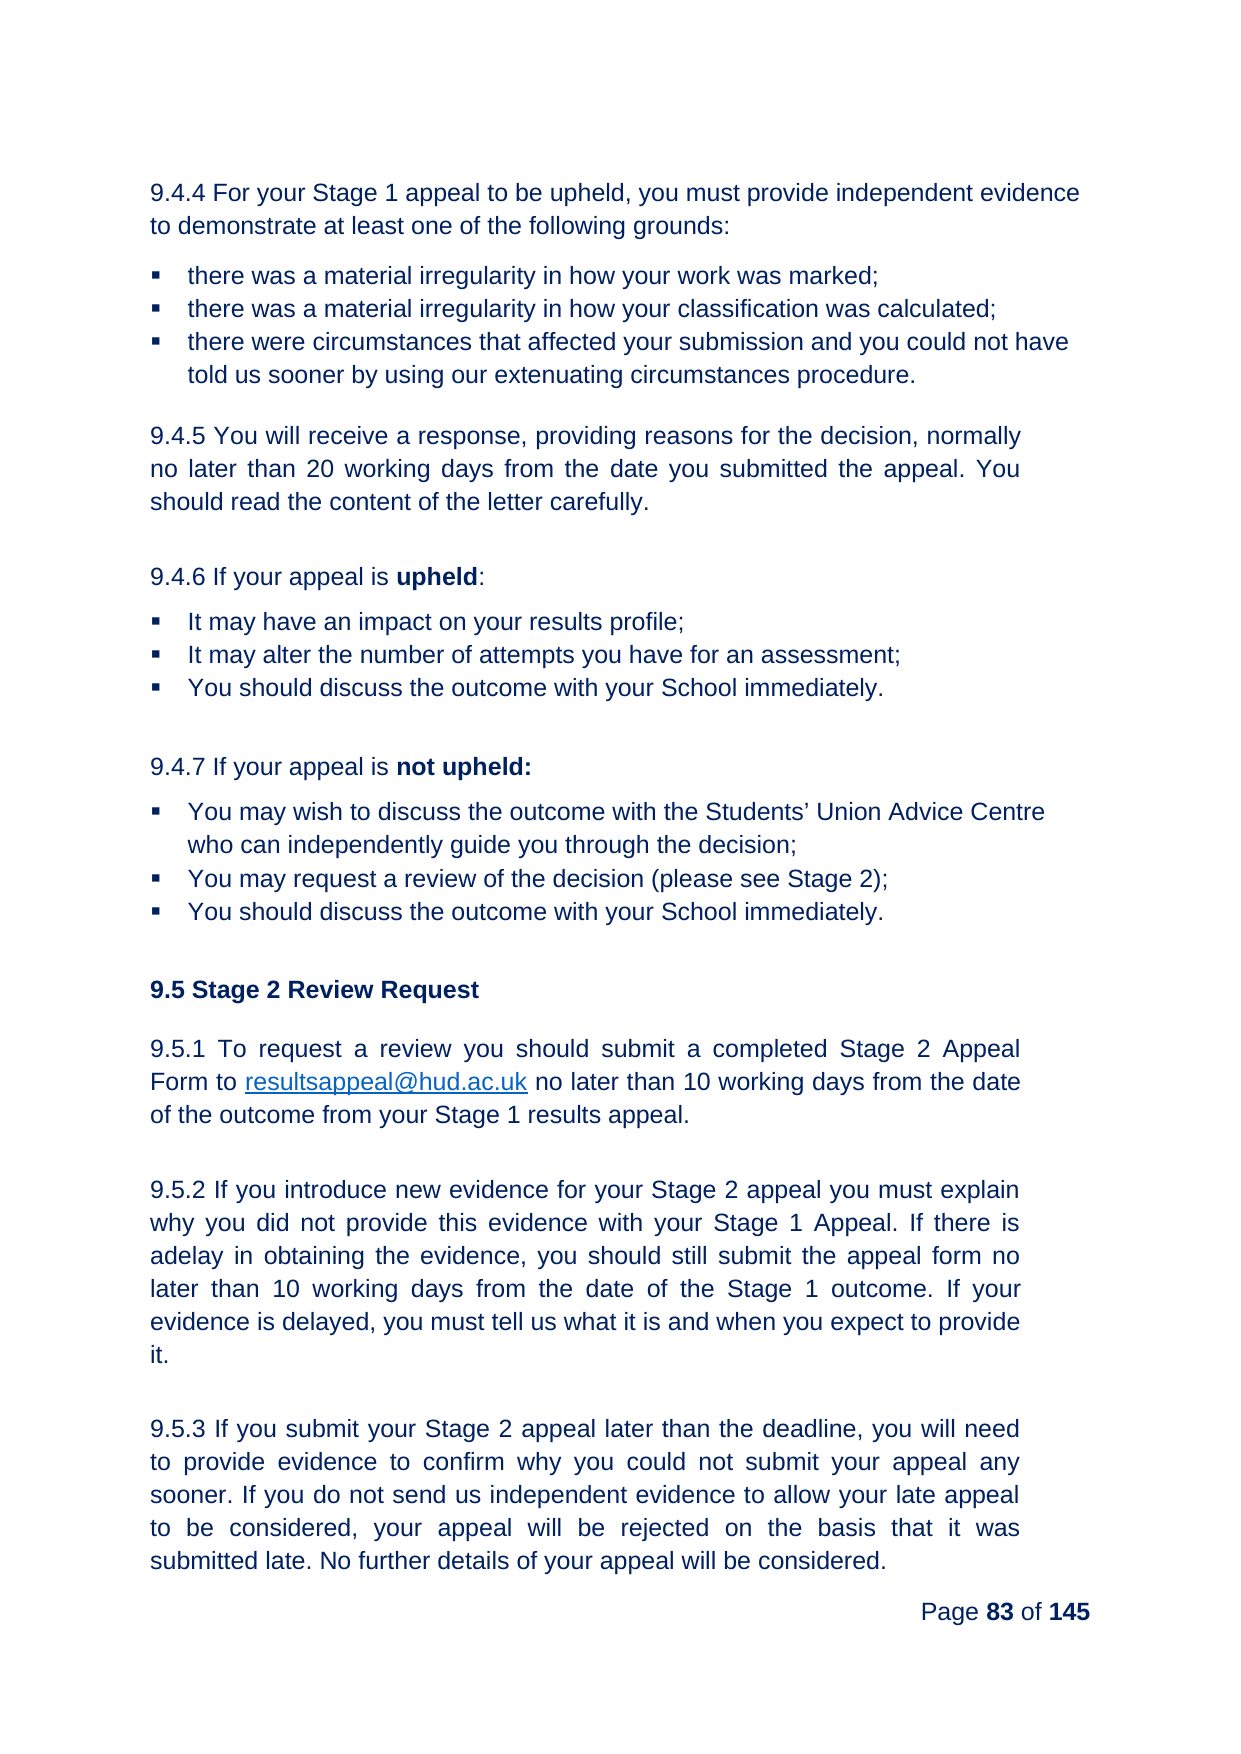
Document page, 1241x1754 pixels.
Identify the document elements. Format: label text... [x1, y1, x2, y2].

text 9.5.1 To request a review you should submit a completed Stage 2 Appeal Form to resultsappeal@hud.ac.uk no later than 10 working days from the date of the outcome from your Stage 1 results appeal. [150, 1034, 1022, 1129]
text 9.4.6 If your appeal is upheld: [150, 561, 1022, 590]
list You should discuss the outcome with your School immediately. [150, 673, 1090, 702]
list there was a material irregularity in how your work was marked; [150, 261, 1090, 289]
list there was a material irregularity in how your classification was calculated; [150, 294, 1090, 323]
list there were circumstances that affected your submission and you could not have told us sooner by using our extenuating circumstances procedure. [150, 327, 1090, 389]
text 9.4.4 For your Stage 1 appeal to be upheld, you must provide independent evidence to demonstrate at least one of the following grounds: [150, 178, 1090, 240]
text 9.5.3 If you submit your Stage 2 appeal later than the deadline, you will need to provide evidence to confirm why you could not submit your appeal any sooner. If you do not send us independent evidence to allow your late appeal to be considered, your appeal will be rejected on the basis that it was submitted late. No further details of your appeal will be considered. [150, 1414, 1022, 1575]
list You may wish to discuss the outcome with the Students’ Union Advice Centre who can independently guide you through the decision; [150, 797, 1090, 859]
list It may have an impact on your results profile; [150, 607, 1090, 636]
text 9.4.5 You will receive a response, providing reasons for the decision, normally no later than 20 working days from the date you submitted the appeal. You should read the content of the letter carefully. [150, 421, 1022, 516]
list You should discuss the outcome with your School immediately. [150, 897, 1090, 926]
list You may request a review of the decision (please see Stage 2); [150, 863, 1090, 892]
subtitle 9.5 Stage 2 Review Request [150, 975, 1090, 1004]
text 9.4.7 If your appeal is not upheld: [150, 752, 1022, 781]
text 9.5.2 If you introduce new evidence for your Stage 2 appeal you must explain why you did not provide this evidence with your Stage 1 Appeal. If there is adelay in obtaining the evidence, you should still submit the appeal form no later than 10 working days from the date of the Stage 1 outcome. If your evidence is delayed, you must tell us what it is and when you expect to provide it. [150, 1175, 1022, 1368]
list It may alter the number of attempts you have for an assessment; [150, 640, 1090, 669]
